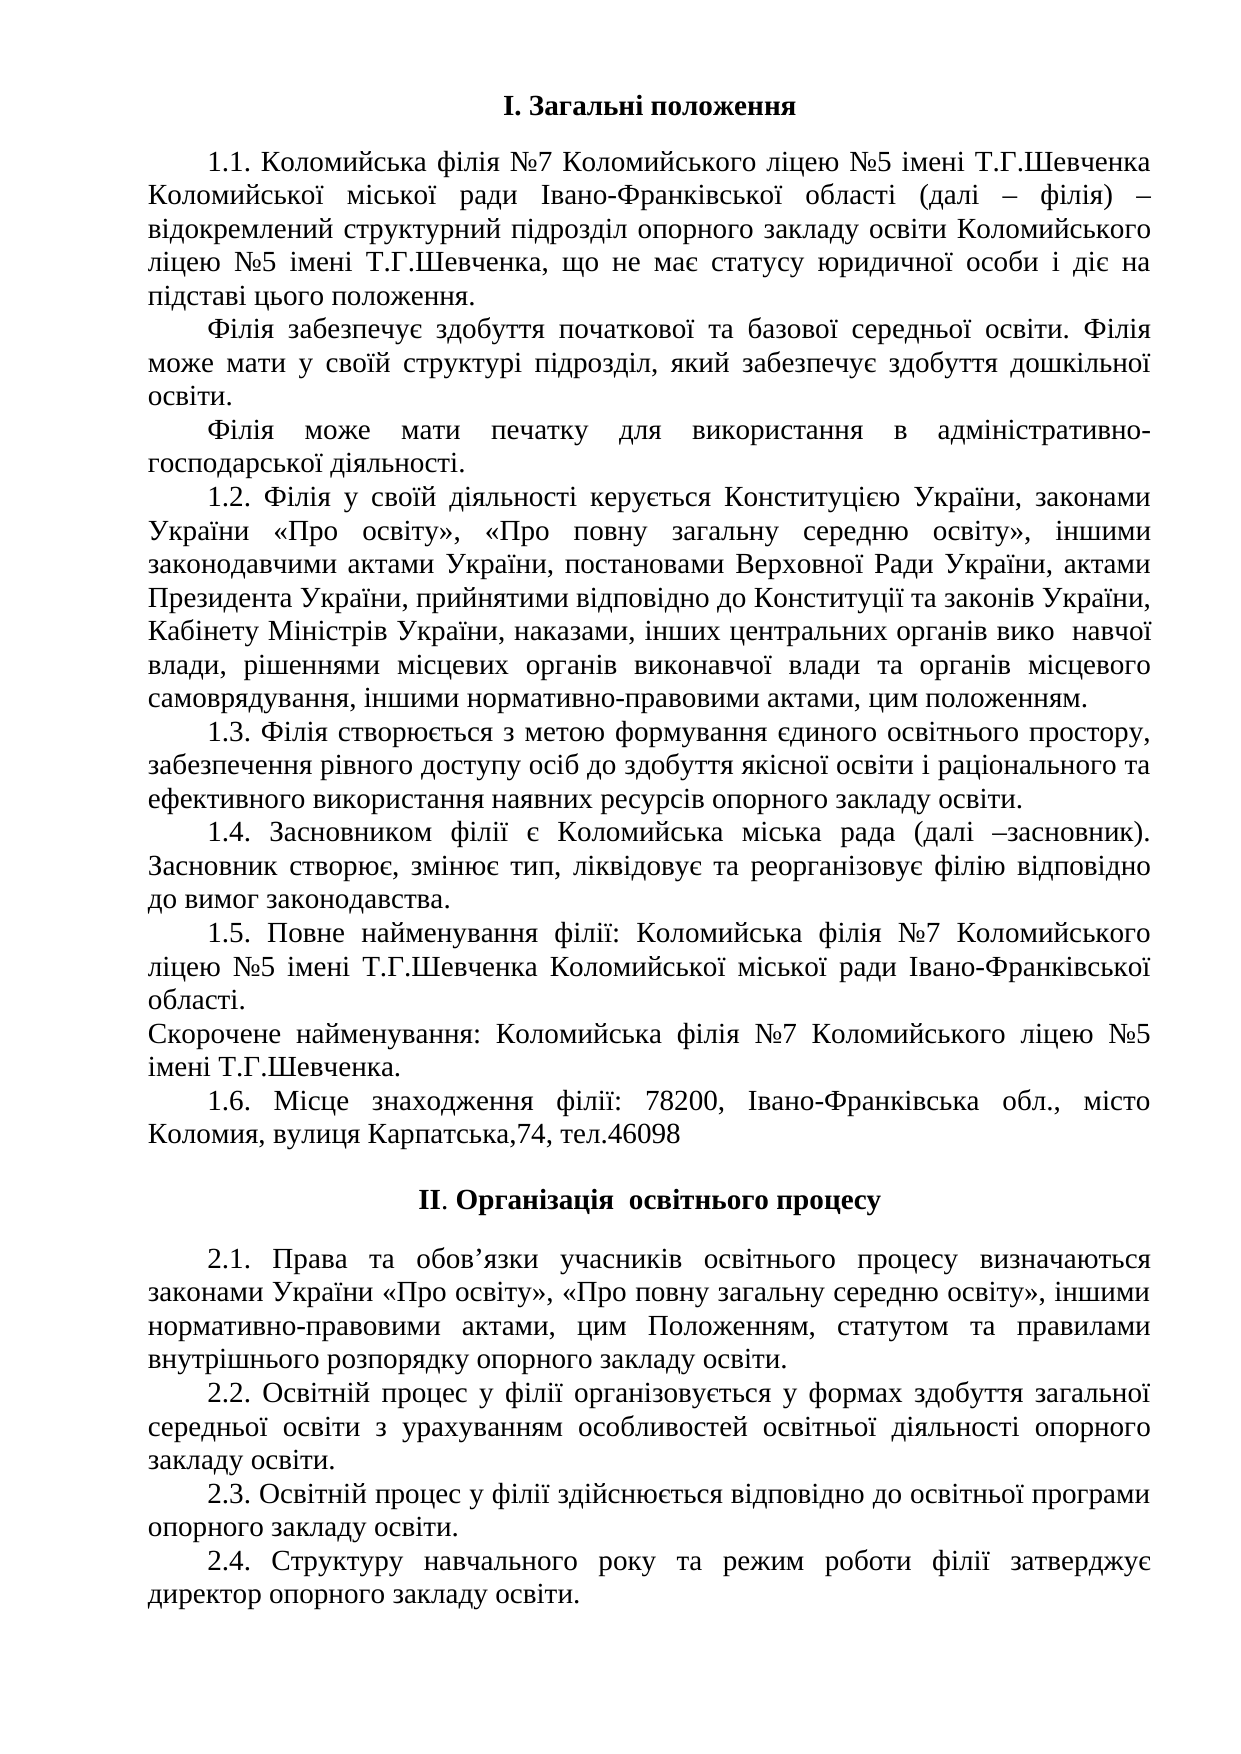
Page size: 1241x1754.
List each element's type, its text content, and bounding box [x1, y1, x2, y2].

text Філія може мати печатку для використання в адміністративно-господарської діяльності. [148, 412, 1152, 479]
text І. Загальні положення [148, 88, 1152, 122]
text 1.1. Коломийська філія №7 Коломийського ліцею №5 імені Т.Г.Шевченка Коломийської міської ради Івано-Франківської області (далі – філія) –відокремлений структурний підрозділ опорного закладу освіти Коломийського ліцею №5 імені Т.Г.Шевченка, що не має статусу юридичної особи і діє на підставі цього положення. [148, 144, 1152, 311]
text 2.3. Освітній процес у філії здійснюється відповідно до освітньої програми опорного закладу освіти. [148, 1476, 1152, 1543]
text 1.6. Місце знаходження філії: 78200, Івано-Франківська обл., місто Коломия, вулиця Карпатська,74, тел.46098 [148, 1083, 1152, 1150]
text 1.2. Філія у своїй діяльності керується Конституцією України, законами України «Про освіту», «Про повну загальну середню освіту», іншими законодавчими актами України, постановами Верховної Ради України, актами Президента України, прийнятими відповідно до Конституції та законів України, Кабінету Міністрів України, наказами, інших центральних органів вико навчої влади, рішеннями місцевих органів виконавчої влади та органів місцевого самоврядування, іншими нормативно-правовими актами, цим положенням. [148, 479, 1152, 714]
text 1.4. Засновником філії є Коломийська міська рада (далі –засновник). Засновник створює, змінює тип, ліквідовує та реорганізовує філію відповідно до вимог законодавства. [148, 814, 1152, 915]
text Скорочене найменування: Коломийська філія №7 Коломийського ліцею №5 імені Т.Г.Шевченка. [148, 1016, 1152, 1083]
text 1.3. Філія створюється з метою формування єдиного освітнього простору, забезпечення рівного доступу осіб до здобуття якісної освіти і раціонального та ефективного використання наявних ресурсів опорного закладу освіти. [148, 714, 1152, 814]
text ІІ. Організація освітнього процесу [148, 1182, 1152, 1216]
text 2.2. Освітній процес у філії організовується у формах здобуття загальної середньої освіти з урахуванням особливостей освітньої діяльності опорного закладу освіти. [148, 1375, 1152, 1476]
text 1.5. Повне найменування філії: Коломийська філія №7 Коломийського ліцею №5 імені Т.Г.Шевченка Коломийської міської ради Івано-Франківської області. [148, 915, 1152, 1016]
text 2.1. Права та обов’язки учасників освітнього процесу визначаються законами України «Про освіту», «Про повну загальну середню освіту», іншими нормативно-правовими актами, цим Положенням, статутом та правилами внутрішнього розпорядку опорного закладу освіти. [148, 1241, 1152, 1375]
text Філія забезпечує здобуття початкової та базової середньої освіти. Філія може мати у своїй структурі підрозділ, який забезпечує здобуття дошкільної освіти. [148, 311, 1152, 412]
text 2.4. Структуру навчального року та режим роботи філії затверджує директор опорного закладу освіти. [148, 1543, 1152, 1610]
